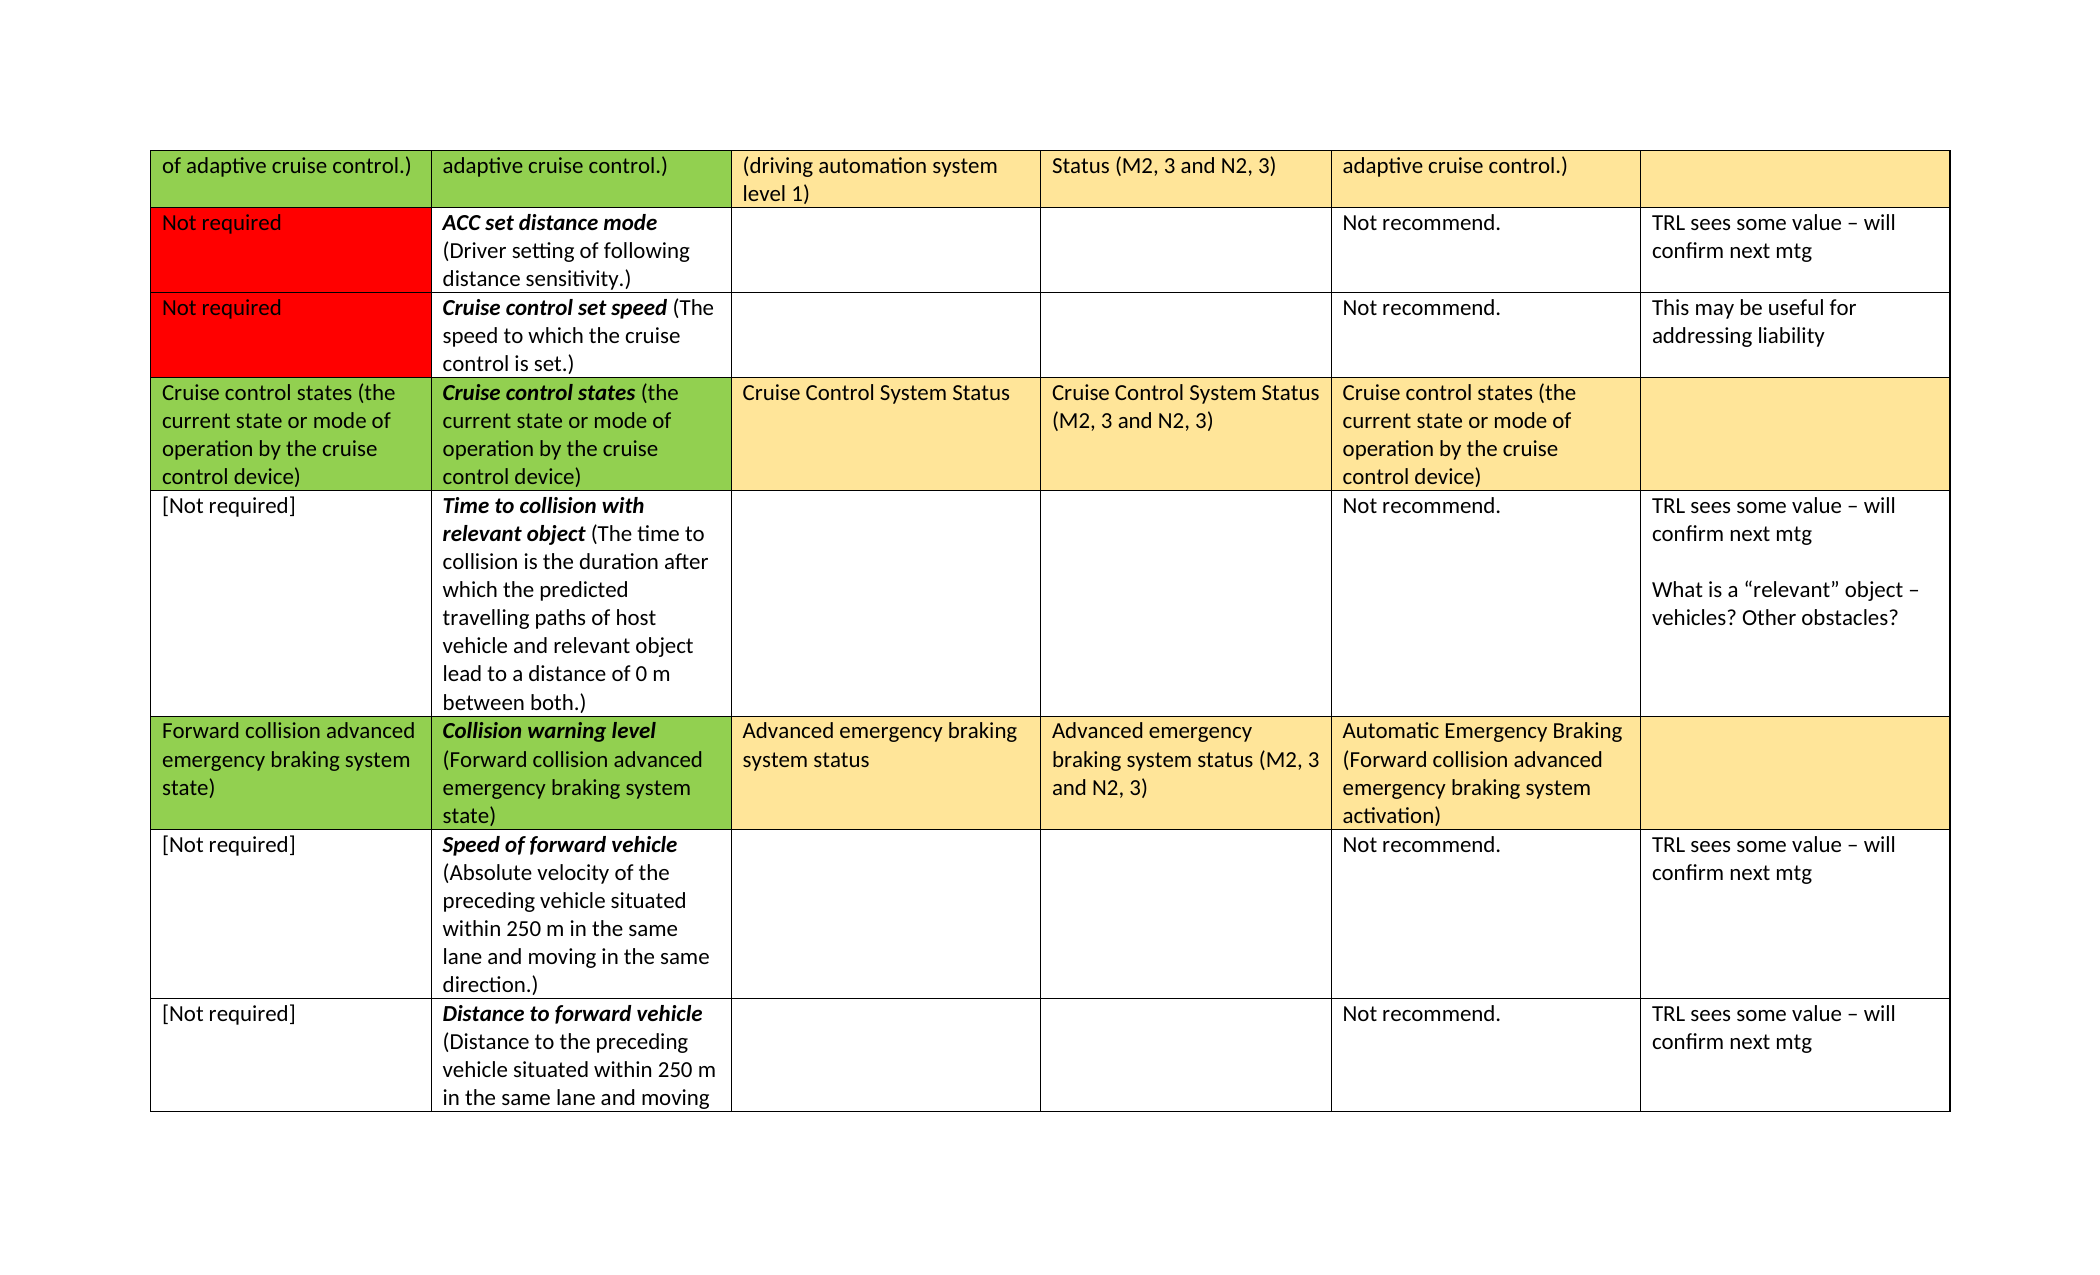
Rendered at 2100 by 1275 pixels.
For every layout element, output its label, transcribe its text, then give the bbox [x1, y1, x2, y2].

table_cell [732, 151, 1040, 207]
table_cell Not recommend. [1332, 830, 1640, 998]
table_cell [1641, 999, 1949, 1111]
table_cell [732, 208, 1040, 292]
table_cell Advanced emergency braking system status [732, 717, 1040, 829]
table_cell Forward collision advanced emergency braking system state) [151, 717, 431, 829]
table_cell Cruise control states (the current state or mode of operation by the cruise control device) [1332, 378, 1640, 490]
table_cell [732, 293, 1040, 377]
table_cell [1041, 830, 1331, 998]
table_cell Cruise control states (the current state or mode of operation by the cruise control device) [432, 378, 731, 490]
table_cell Advanced emergency braking system status (M2, 3 and N2, 3) [1041, 717, 1331, 829]
table_cell [1641, 378, 1949, 490]
table_cell [1641, 151, 1949, 207]
table_cell ACC set distance mode (Driver setting of following distance sensitivity.) [432, 208, 731, 292]
table_cell [Not required] [151, 999, 431, 1111]
table_cell This may be useful for addressing liability [1641, 293, 1949, 377]
table_cell TRL sees some value – will confirm next mtg What is a “relevant” object – vehicles? Other obstacles? [1641, 491, 1949, 716]
table_cell Cruise control states (the current state or mode of operation by the cruise control device) [151, 378, 431, 490]
table_cell Cruise Control System Status (M2, 3 and N2, 3) [1041, 378, 1331, 490]
table_cell [1041, 293, 1331, 377]
table_cell [1041, 208, 1331, 292]
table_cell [432, 999, 731, 1111]
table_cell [432, 151, 731, 207]
table_cell Time to collision with relevant object (The time to collision is the duration after which the predicted travelling paths of host vehicle and relevant object lead to a distance of 0 m between both.) [432, 491, 731, 716]
table_cell Not recommend. [1332, 208, 1640, 292]
table_cell [732, 999, 1040, 1111]
table_cell [1041, 491, 1331, 716]
table_cell [Not required] [151, 491, 431, 716]
table_cell [732, 830, 1040, 998]
table_cell Collision warning level (Forward collision advanced emergency braking system state) [432, 717, 731, 829]
table_cell TRL sees some value – will confirm next mtg [1641, 208, 1949, 292]
table_cell Cruise Control System Status [732, 378, 1040, 490]
table_cell Not recommend. [1332, 293, 1640, 377]
table_cell Speed of forward vehicle (Absolute velocity of the preceding vehicle situated within 250 m in the same lane and moving in the same direction.) [432, 830, 731, 998]
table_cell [151, 151, 431, 207]
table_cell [1332, 151, 1640, 207]
table_cell Not required [151, 208, 431, 292]
table_cell [732, 491, 1040, 716]
table_cell Cruise control set speed (The speed to which the cruise control is set.) [432, 293, 731, 377]
table_cell Not recommend. [1332, 491, 1640, 716]
table_cell [1641, 717, 1949, 829]
table_cell [Not required] [151, 830, 431, 998]
table_cell [1041, 999, 1331, 1111]
table_cell Not required [151, 293, 431, 377]
table_cell TRL sees some value – will confirm next mtg [1641, 830, 1949, 998]
table_cell Automatic Emergency Braking (Forward collision advanced emergency braking system activation) [1332, 717, 1640, 829]
table_cell Not recommend. [1332, 999, 1640, 1111]
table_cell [1041, 151, 1331, 207]
